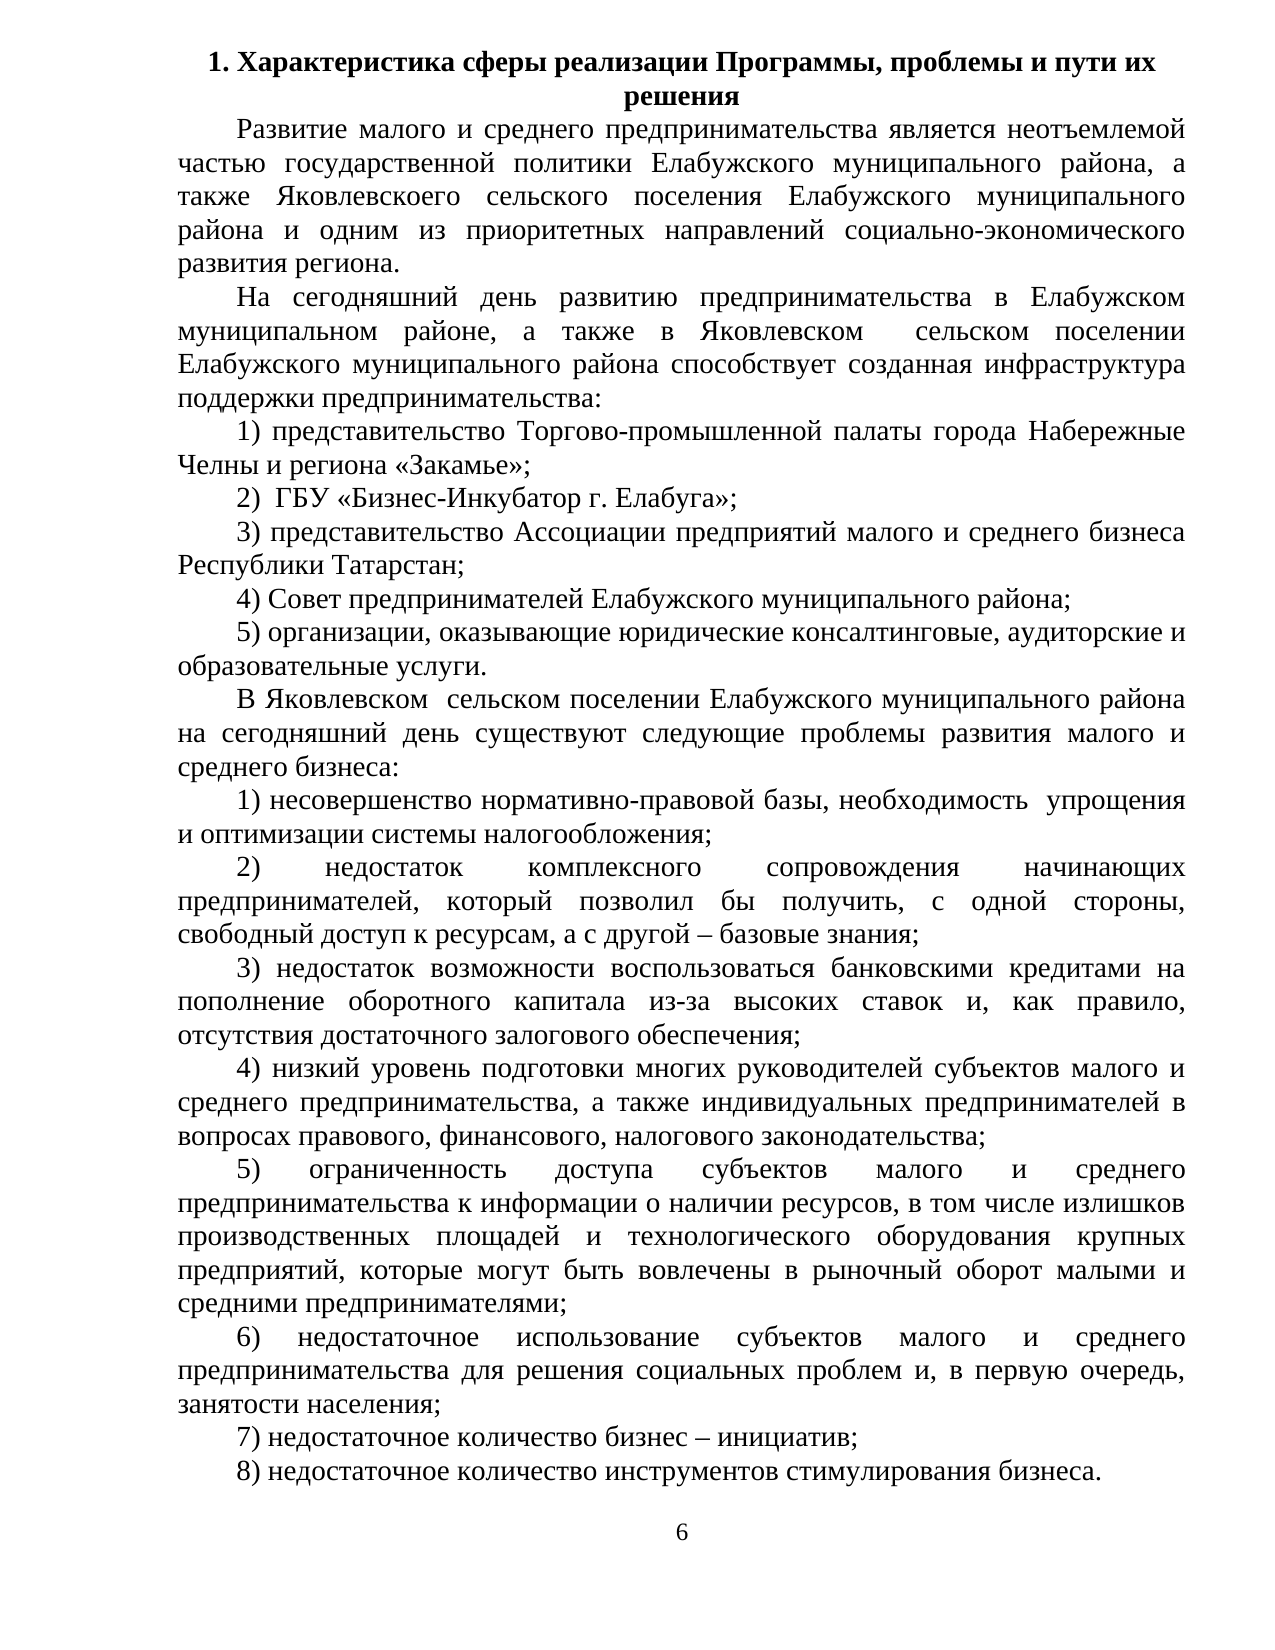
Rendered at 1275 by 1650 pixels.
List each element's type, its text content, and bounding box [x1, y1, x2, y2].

text 1. Характеристика сферы реализации Программы, проблемы и пути их решения [177, 44, 1186, 111]
text 8) недостаточное количество инструментов стимулирования бизнеса. [177, 1453, 1186, 1487]
text 2) ГБУ «Бизнес-Инкубатор г. Елабуга»; [177, 480, 1186, 514]
text 4) Совет предпринимателей Елабужского муниципального района; [177, 581, 1186, 614]
text 4) низкий уровень подготовки многих руководителей субъектов малого и среднего предпринимательства, а также индивидуальных предпринимателей в вопросах правового, финансового, налогового законодательства; [177, 1051, 1186, 1151]
text В Яковлевском сельском поселении Елабужского муниципального района на сегодняшний день существуют следующие проблемы развития малого и среднего бизнеса: [177, 682, 1186, 782]
text 3) представительство Ассоциации предприятий малого и среднего бизнеса Республики Татарстан; [177, 514, 1186, 581]
text 6) недостаточное использование субъектов малого и среднего предпринимательства для решения социальных проблем и, в первую очередь, занятости населения; [177, 1319, 1186, 1419]
text 5) ограниченность доступа субъектов малого и среднего предпринимательства к информации о наличии ресурсов, в том числе излишков производственных площадей и технологического оборудования крупных предприятий, которые могут быть вовлечены в рыночный оборот малыми и средними предпринимателями; [177, 1151, 1186, 1319]
text 1) несовершенство нормативно-правовой базы, необходимость упрощения и оптимизации системы налогообложения; [177, 782, 1186, 849]
text 2) недостаток комплексного сопровождения начинающих предпринимателей, который позволил бы получить, с одной стороны, свободный доступ к ресурсам, а с другой – базовые знания; [177, 849, 1186, 950]
text 5) организации, оказывающие юридические консалтинговые, аудиторские и образовательные услуги. [177, 614, 1186, 682]
text На сегодняшний день развитию предпринимательства в Елабужском муниципальном районе, а также в Яковлевском сельском поселении Елабужского муниципального района способствует созданная инфраструктура поддержки предпринимательства: [177, 279, 1186, 413]
text Развитие малого и среднего предпринимательства является неотъемлемой частью государственной политики Елабужского муниципального района, а также Яковлевскоего сельского поселения Елабужского муниципального района и одним из приоритетных направлений социально-экономического развития региона. [177, 111, 1186, 279]
text 7) недостаточное количество бизнес – инициатив; [177, 1419, 1186, 1453]
text 3) недостаток возможности воспользоваться банковскими кредитами на пополнение оборотного капитала из-за высоких ставок и, как правило, отсутствия достаточного залогового обеспечения; [177, 950, 1186, 1051]
text 1) представительство Торгово-промышленной палаты города Набережные Челны и региона «Закамье»; [177, 413, 1186, 480]
